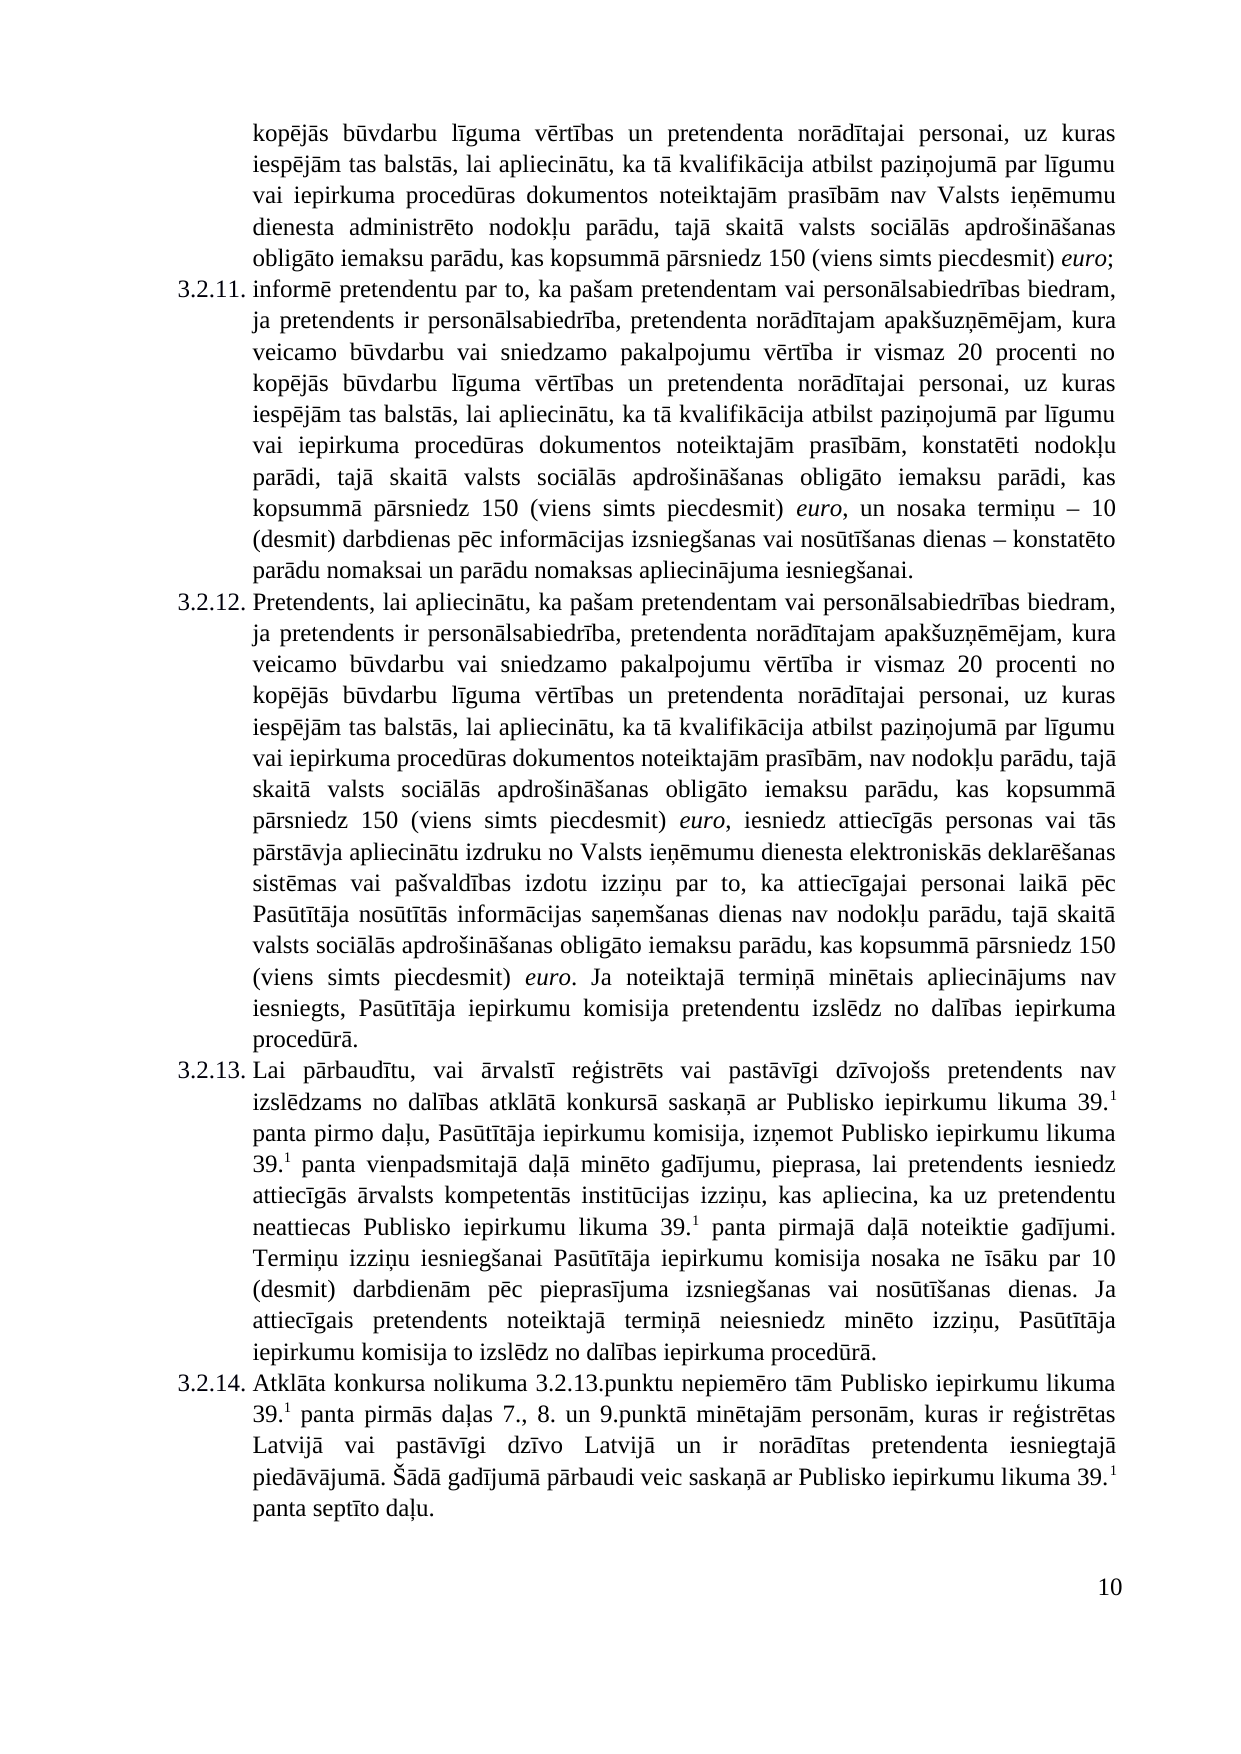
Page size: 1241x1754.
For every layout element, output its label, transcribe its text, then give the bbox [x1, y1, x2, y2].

list Lai pārbaudītu, vai ārvalstī reģistrēts vai pastāvīgi dzīvojošs pretendents nav izslēdzams no dalības atklātā konkursā saskaņā ar Publisko iepirkumu likuma 39.1 panta pirmo daļu, Pasūtītāja iepirkumu komisija, izņemot Publisko iepirkumu likuma 39.1 panta vienpadsmitajā daļā minēto gadījumu, pieprasa, lai pretendents iesniedz attiecīgās ārvalsts kompetentās institūcijas izziņu, kas apliecina, ka uz pretendentu neattiecas Publisko iepirkumu likuma 39.1 panta pirmajā daļā noteiktie gadījumi. Termiņu izziņu iesniegšanai Pasūtītāja iepirkumu komisija nosaka ne īsāku par 10 (desmit) darbdienām pēc pieprasījuma izsniegšanas vai nosūtīšanas dienas. Ja attiecīgais pretendents noteiktajā termiņā neiesniedz minēto izziņu, Pasūtītāja iepirkumu komisija to izslēdz no dalības iepirkuma procedūrā. [177, 1056, 1117, 1366]
list informē pretendentu par to, ka pašam pretendentam vai personālsabiedrības biedram, ja pretendents ir personālsabiedrība, pretendenta norādītajam apakšuzņēmējam, kura veicamo būvdarbu vai sniedzamo pakalpojumu vērtība ir vismaz 20 procenti no kopējās būvdarbu līguma vērtības un pretendenta norādītajai personai, uz kuras iespējām tas balstās, lai apliecinātu, ka tā kvalifikācija atbilst paziņojumā par līgumu vai iepirkuma procedūras dokumentos noteiktajām prasībām, konstatēti nodokļu parādi, tajā skaitā valsts sociālās apdrošināšanas obligāto iemaksu parādi, kas kopsummā pārsniedz 150 (viens simts piecdesmit) euro, un nosaka termiņu – 10 (desmit) darbdienas pēc informācijas izsniegšanas vai nosūtīšanas dienas – konstatēto parādu nomaksai un parādu nomaksas apliecinājuma iesniegšanai. [177, 274, 1117, 584]
list Pretendents, lai apliecinātu, ka pašam pretendentam vai personālsabiedrības biedram, ja pretendents ir personālsabiedrība, pretendenta norādītajam apakšuzņēmējam, kura veicamo būvdarbu vai sniedzamo pakalpojumu vērtība ir vismaz 20 procenti no kopējās būvdarbu līguma vērtības un pretendenta norādītajai personai, uz kuras iespējām tas balstās, lai apliecinātu, ka tā kvalifikācija atbilst paziņojumā par līgumu vai iepirkuma procedūras dokumentos noteiktajām prasībām, nav nodokļu parādu, tajā skaitā valsts sociālās apdrošināšanas obligāto iemaksu parādu, kas kopsummā pārsniedz 150 (viens simts piecdesmit) euro, iesniedz attiecīgās personas vai tās pārstāvja apliecinātu izdruku no Valsts ieņēmumu dienesta elektroniskās deklarēšanas sistēmas vai pašvaldības izdotu izziņu par to, ka attiecīgajai personai laikā pēc Pasūtītāja nosūtītās informācijas saņemšanas dienas nav nodokļu parādu, tajā skaitā valsts sociālās apdrošināšanas obligāto iemaksu parādu, kas kopsummā pārsniedz 150 (viens simts piecdesmit) euro. Ja noteiktajā termiņā minētais apliecinājums nav iesniegts, Pasūtītāja iepirkumu komisija pretendentu izslēdz no dalības iepirkuma procedūrā. [177, 587, 1117, 1053]
list Atklāta konkursa nolikuma 3.2.13.punktu nepiemēro tām Publisko iepirkumu likuma 39.1 panta pirmās daļas 7., 8. un 9.punktā minētajām personām, kuras ir reģistrētas Latvijā vai pastāvīgi dzīvo Latvijā un ir norādītas pretendenta iesniegtajā piedāvājumā. Šādā gadījumā pārbaudi veic saskaņā ar Publisko iepirkumu likuma 39.1 panta septīto daļu. [177, 1368, 1117, 1522]
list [177, 118, 1117, 272]
